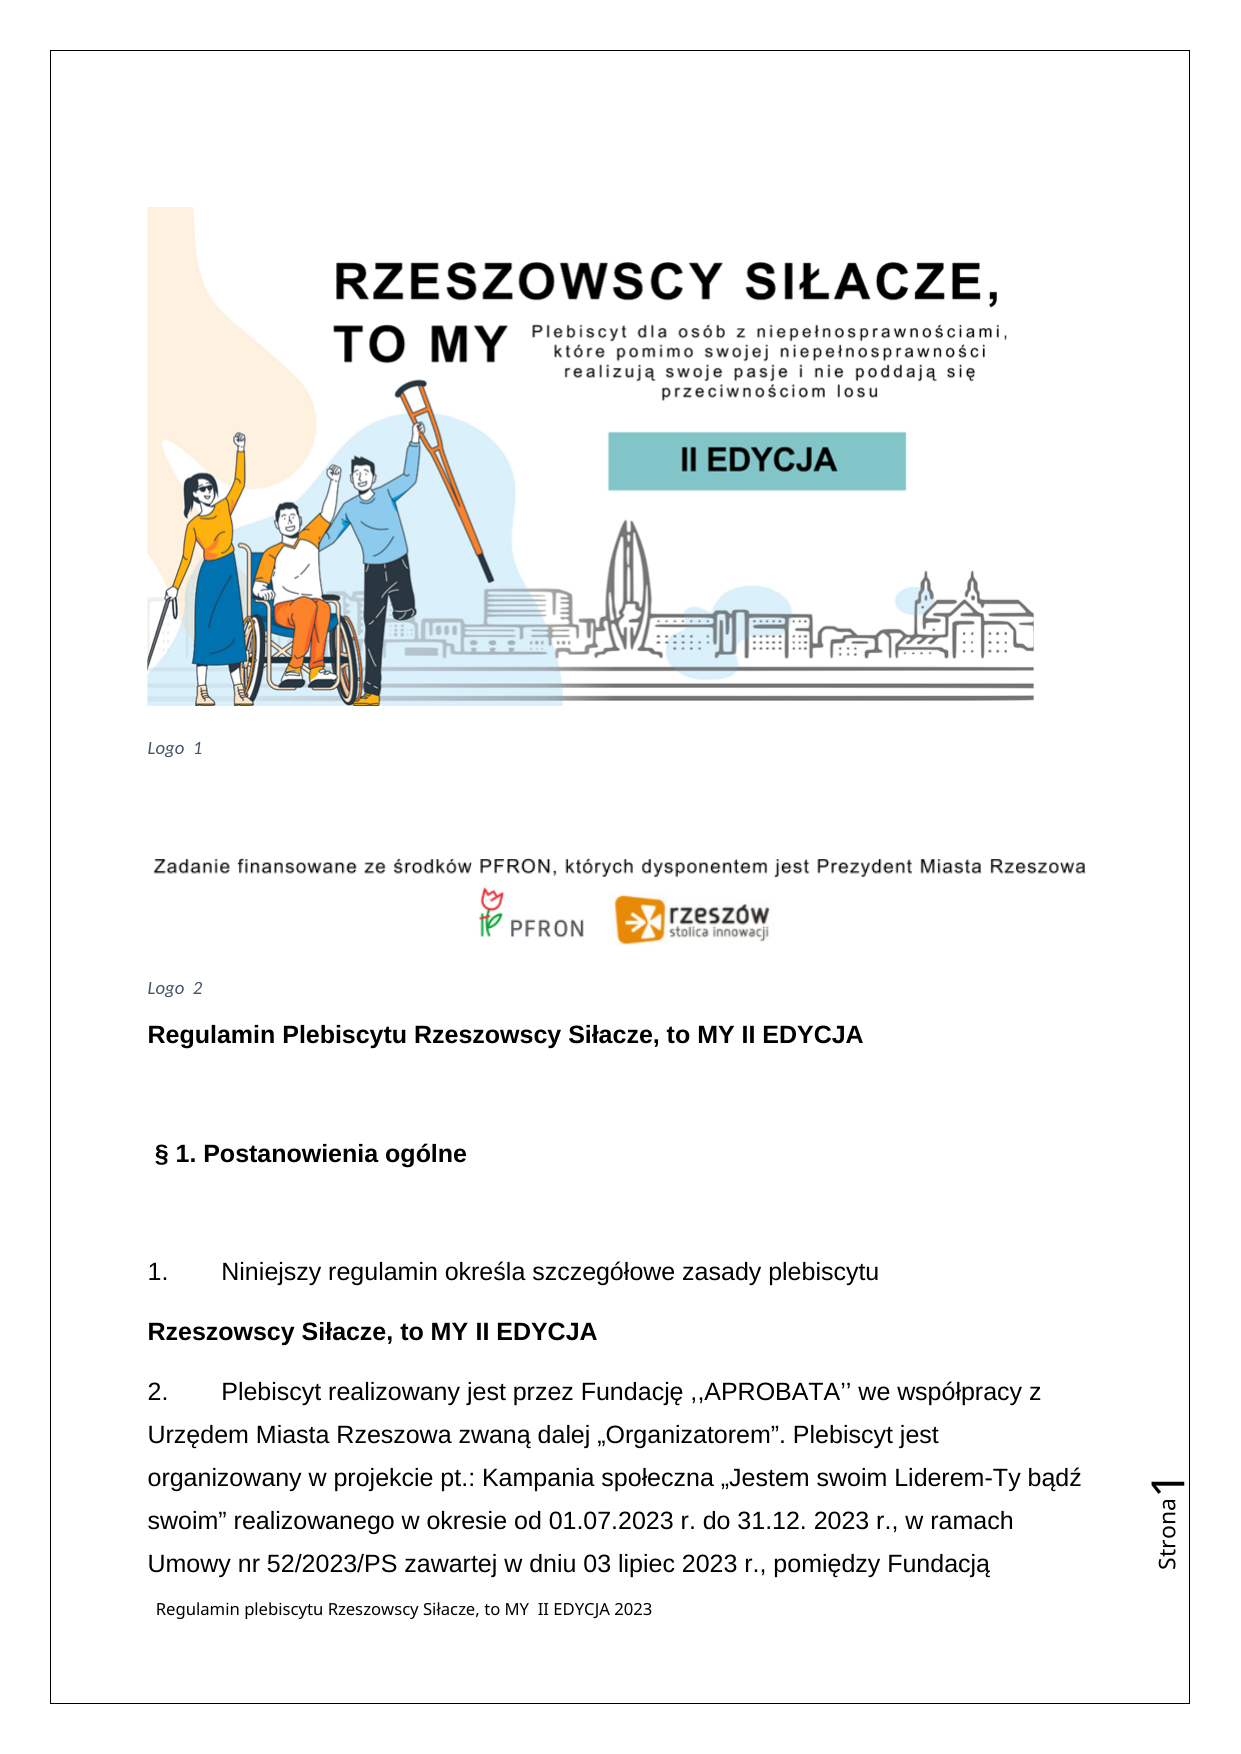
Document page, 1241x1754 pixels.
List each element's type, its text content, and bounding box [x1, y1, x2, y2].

picture [147, 207, 1034, 706]
list Niniejszy regulamin określa szczegółowe zasady plebiscytu [147, 1257, 1093, 1286]
text Logo 2 [147, 976, 1093, 999]
picture [147, 839, 1093, 946]
list Plebiscyt realizowany jest przez Fundację ,,APROBATA’’ we współpracy z Urzędem Miasta Rzeszowa zwaną dalej „Organizatorem”. Plebiscyt jest organizowany w projekcie pt.: Kampania społeczna „Jestem swoim Liderem-Ty bądź swoim” realizowanego w okresie od 01.07.2023 r. do 31.12. 2023 r., w ramach Umowy nr 52/2023/PS zawartej w dniu 03 lipiec 2023 r., pomiędzy Fundacją [147, 1377, 1093, 1578]
text Rzeszowscy Siłacze, to MY II EDYCJA [147, 1317, 1093, 1346]
text Logo 1 [147, 736, 1093, 759]
text Regulamin Plebiscytu Rzeszowscy Siłacze, to MY II EDYCJA [147, 1020, 1093, 1049]
text § 1. Postanowienia ogólne [147, 1139, 1093, 1167]
